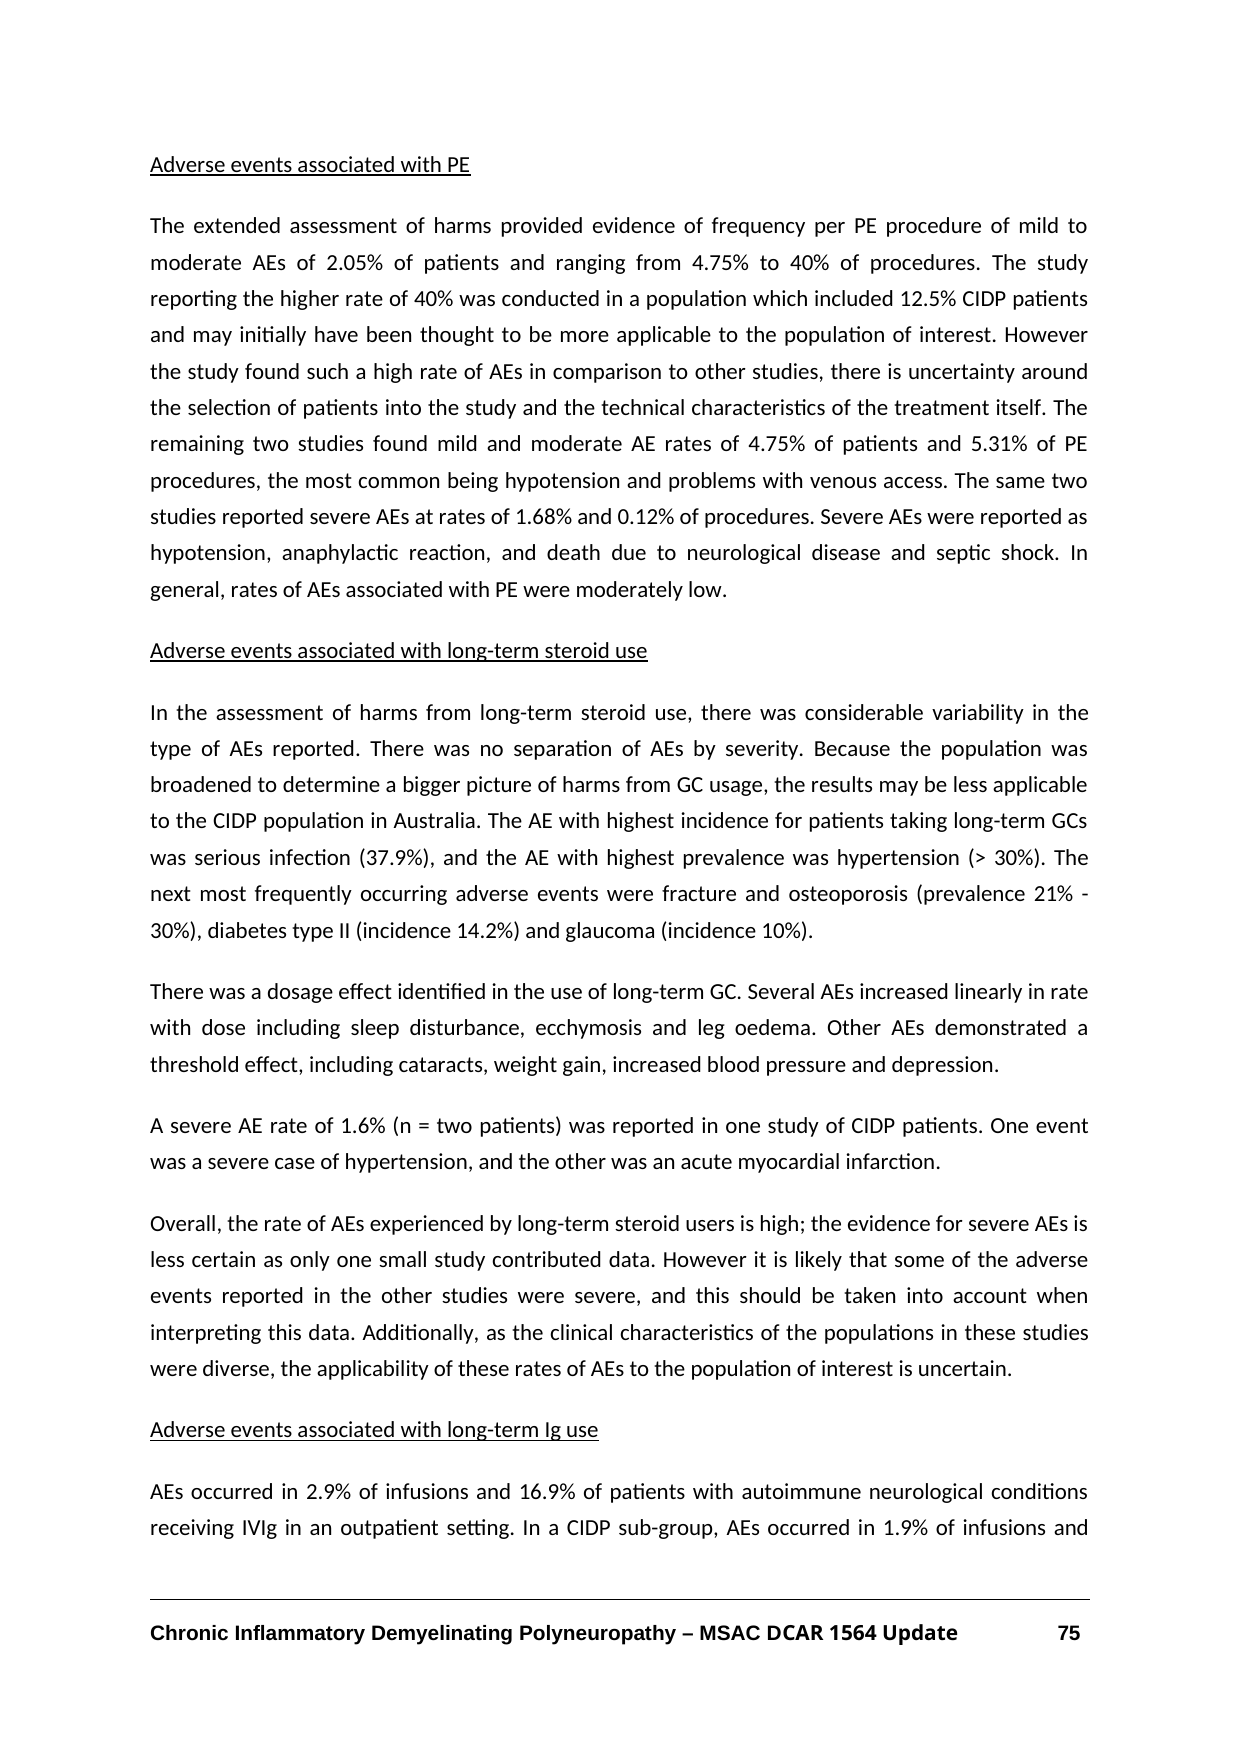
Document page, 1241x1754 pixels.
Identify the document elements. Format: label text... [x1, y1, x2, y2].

text Overall, the rate of AEs experienced by long-term steroid users is high; the evidence for severe AEs is less certain as only one small study contributed data. However it is likely that some of the adverse events reported in the other studies were severe, and this should be taken into account when interpreting this data. Additionally, as the clinical characteristics of the populations in these studies were diverse, the applicability of these rates of AEs to the population of interest is uncertain. [150, 1209, 1090, 1382]
text The extended assessment of harms provided evidence of frequency per PE procedure of mild to moderate AEs of 2.05% of patients and ranging from 4.75% to 40% of procedures. The study reporting the higher rate of 40% was conducted in a population which included 12.5% CIDP patients and may initially have been thought to be more applicable to the population of interest. However the study found such a high rate of AEs in comparison to other studies, there is uncertainty around the selection of patients into the study and the technical characteristics of the treatment itself. The remaining two studies found mild and moderate AE rates of 4.75% of patients and 5.31% of PE procedures, the most common being hypotension and problems with venous access. The same two studies reported severe AEs at rates of 1.68% and 0.12% of procedures. Severe AEs were reported as hypotension, anaphylactic reaction, and death due to neurological disease and septic shock. In general, rates of AEs associated with PE were moderately low. [150, 211, 1090, 603]
text There was a dosage effect identified in the use of long-term GC. Several AEs increased linearly in rate with dose including sleep disturbance, ecchymosis and leg oedema. Other AEs demonstrated a threshold effect, including cataracts, weight gain, increased blood pressure and depression. [150, 977, 1090, 1078]
text Adverse events associated with long-term Ig use [150, 1416, 1090, 1444]
text Adverse events associated with PE [150, 150, 1090, 178]
text A severe AE rate of 1.6% (n = two patients) was reported in one study of CIDP patients. One event was a severe case of hypertension, and the other was an acute myocardial infarction. [150, 1111, 1090, 1176]
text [150, 1477, 1090, 1541]
text Adverse events associated with long-term steroid use [150, 636, 1090, 664]
text In the assessment of harms from long-term steroid use, there was considerable variability in the type of AEs reported. There was no separation of AEs by severity. Because the population was broadened to determine a bigger picture of harms from GC usage, the results may be less applicable to the CIDP population in Australia. The AE with highest incidence for patients taking long-term GCs was serious infection (37.9%), and the AE with highest prevalence was hypertension (> 30%). The next most frequently occurring adverse events were fracture and osteoporosis (prevalence 21% - 30%), diabetes type II (incidence 14.2%) and glaucoma (incidence 10%). [150, 698, 1090, 944]
